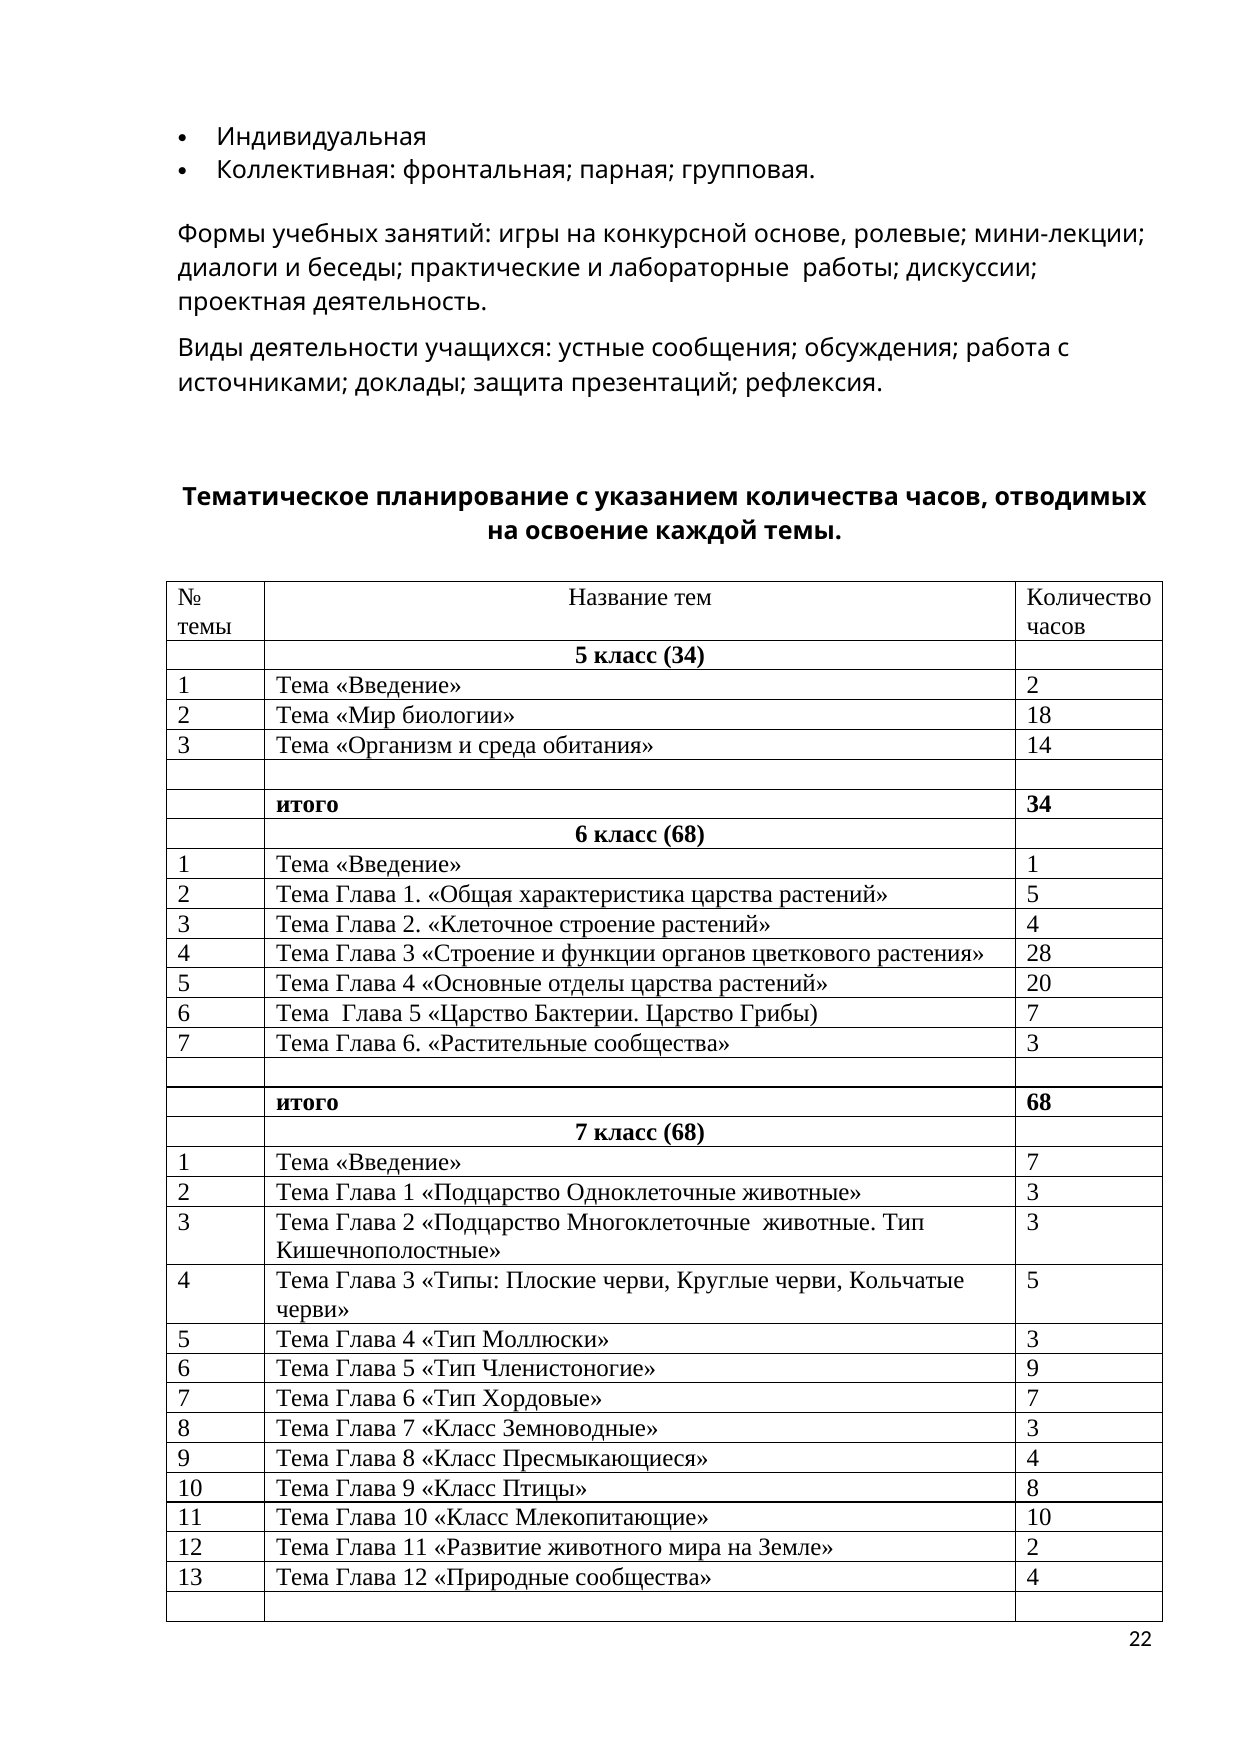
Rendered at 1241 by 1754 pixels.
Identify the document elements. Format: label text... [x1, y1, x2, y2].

table_cell 8 [1016, 1473, 1162, 1501]
table_cell [1016, 1117, 1162, 1146]
table_cell Тема «Организм и среда обитания» [265, 730, 1015, 759]
table_cell Тема «Мир биологии» [265, 700, 1015, 729]
table_cell Тема Глава 8 «Класс Пресмыкающиеся» [265, 1443, 1015, 1472]
table_cell Тема Глава 6. «Растительные сообщества» [265, 1028, 1015, 1057]
table_cell 3 [1016, 1028, 1162, 1057]
table_cell Тема Глава 3 «Типы: Плоские черви, Круглые черви, Кольчатые черви» [265, 1265, 1015, 1323]
table_cell итого [265, 790, 1015, 818]
table_cell 34 [1016, 790, 1162, 818]
text Тематическое планирование с указанием количества часов, отводимых на освоение каждой темы. [177, 479, 1152, 547]
table_cell [265, 760, 1015, 788]
table_cell Тема «Введение» [265, 849, 1015, 878]
table_header Название тем [265, 582, 1015, 639]
table_cell 2 [167, 879, 264, 908]
table_cell [1016, 641, 1162, 669]
table_cell 5 [1016, 1265, 1162, 1323]
table_cell 9 [167, 1443, 264, 1472]
table_cell 6 [167, 998, 264, 1027]
table_cell 3 [167, 909, 264, 937]
table_cell 13 [167, 1562, 264, 1591]
table_cell Тема Глава 10 «Класс Млекопитающие» [265, 1503, 1015, 1531]
table_cell 3 [167, 730, 264, 759]
table_cell 10 [1016, 1503, 1162, 1531]
table_cell 4 [167, 1265, 264, 1323]
table_cell 4 [1016, 909, 1162, 937]
table_cell [167, 1088, 264, 1116]
table_cell 11 [167, 1503, 264, 1531]
list Коллективная: фронтальная; парная; групповая. [179, 152, 1152, 186]
table_cell [167, 790, 264, 818]
table_cell [167, 1117, 264, 1146]
table_cell 28 [1016, 939, 1162, 967]
table_cell 68 [1016, 1088, 1162, 1116]
table_cell Тема Глава 5 «Царство Бактерии. Царство Грибы) [265, 998, 1015, 1027]
text Виды деятельности учащихся: устные сообщения; обсуждения; работа с источниками; доклады; защита презентаций; рефлексия. [177, 330, 1152, 398]
table_cell Тема Глава 12 «Природные сообщества» [265, 1562, 1015, 1591]
table_cell [1016, 1058, 1162, 1086]
table_cell 7 [1016, 1147, 1162, 1176]
table_cell 9 [1016, 1354, 1162, 1382]
table_cell 3 [1016, 1177, 1162, 1206]
table_cell 14 [1016, 730, 1162, 759]
table_cell [1016, 760, 1162, 788]
table_header Количество часов [1016, 582, 1162, 639]
table_cell 5 класс (34) [265, 641, 1015, 669]
table_cell Тема Глава 5 «Тип Членистоногие» [265, 1354, 1015, 1382]
table_cell [167, 819, 264, 848]
table_header № темы [167, 582, 264, 639]
table_cell 7 [167, 1028, 264, 1057]
table_cell Тема Глава 1. «Общая характеристика царства растений» [265, 879, 1015, 908]
table_cell 2 [1016, 670, 1162, 699]
table_cell 5 [167, 1324, 264, 1352]
table_cell [1016, 1592, 1162, 1621]
table_cell Тема Глава 7 «Класс Земноводные» [265, 1413, 1015, 1442]
table_cell 8 [167, 1413, 264, 1442]
table_cell 4 [167, 939, 264, 967]
table_cell Тема «Введение» [265, 670, 1015, 699]
table_cell 6 [167, 1354, 264, 1382]
table_cell 3 [1016, 1324, 1162, 1352]
table_cell Тема Глава 6 «Тип Хордовые» [265, 1383, 1015, 1412]
table_cell 7 [1016, 998, 1162, 1027]
table_cell [167, 641, 264, 669]
table_cell Тема Глава 4 «Тип Моллюски» [265, 1324, 1015, 1352]
table_cell 3 [1016, 1207, 1162, 1264]
table_cell 7 [1016, 1383, 1162, 1412]
table_cell [167, 760, 264, 788]
table_cell 1 [167, 849, 264, 878]
text Формы учебных занятий: игры на конкурсной основе, ролевые; мини-лекции; диалоги и беседы; практические и лабораторные работы; дискуссии; проектная деятельность. [177, 215, 1152, 318]
table_cell 2 [167, 700, 264, 729]
list Индивидуальная [179, 118, 1152, 152]
table_cell 1 [1016, 849, 1162, 878]
table_cell [1016, 819, 1162, 848]
table_cell Тема Глава 4 «Основные отделы царства растений» [265, 968, 1015, 997]
table_cell 4 [1016, 1562, 1162, 1591]
table_cell 20 [1016, 968, 1162, 997]
table_cell 1 [167, 670, 264, 699]
table_cell 2 [1016, 1532, 1162, 1561]
table_cell 12 [167, 1532, 264, 1561]
table_cell 3 [1016, 1413, 1162, 1442]
table_cell [265, 1058, 1015, 1086]
table_cell 10 [167, 1473, 264, 1501]
table_cell 2 [167, 1177, 264, 1206]
table_cell 7 класс (68) [265, 1117, 1015, 1146]
table_cell Тема Глава 2 «Подцарство Многоклеточные животные. Тип Кишечнополостные» [265, 1207, 1015, 1264]
table_cell 5 [167, 968, 264, 997]
table_cell [167, 1592, 264, 1621]
table_cell 18 [1016, 700, 1162, 729]
table_cell 3 [167, 1207, 264, 1264]
table_cell Тема Глава 2. «Клеточное строение растений» [265, 909, 1015, 937]
table_cell Тема Глава 9 «Класс Птицы» [265, 1473, 1015, 1501]
table_cell Тема Глава 11 «Развитие животного мира на Земле» [265, 1532, 1015, 1561]
table_cell Тема «Введение» [265, 1147, 1015, 1176]
table_cell итого [265, 1088, 1015, 1116]
table_cell [265, 1592, 1015, 1621]
table_cell Тема Глава 1 «Подцарство Одноклеточные животные» [265, 1177, 1015, 1206]
table_cell Тема Глава 3 «Строение и функции органов цветкового растения» [265, 939, 1015, 967]
table_cell 7 [167, 1383, 264, 1412]
table_cell 5 [1016, 879, 1162, 908]
table_cell 4 [1016, 1443, 1162, 1472]
table_cell 1 [167, 1147, 264, 1176]
table_cell [167, 1058, 264, 1086]
table_cell 6 класс (68) [265, 819, 1015, 848]
